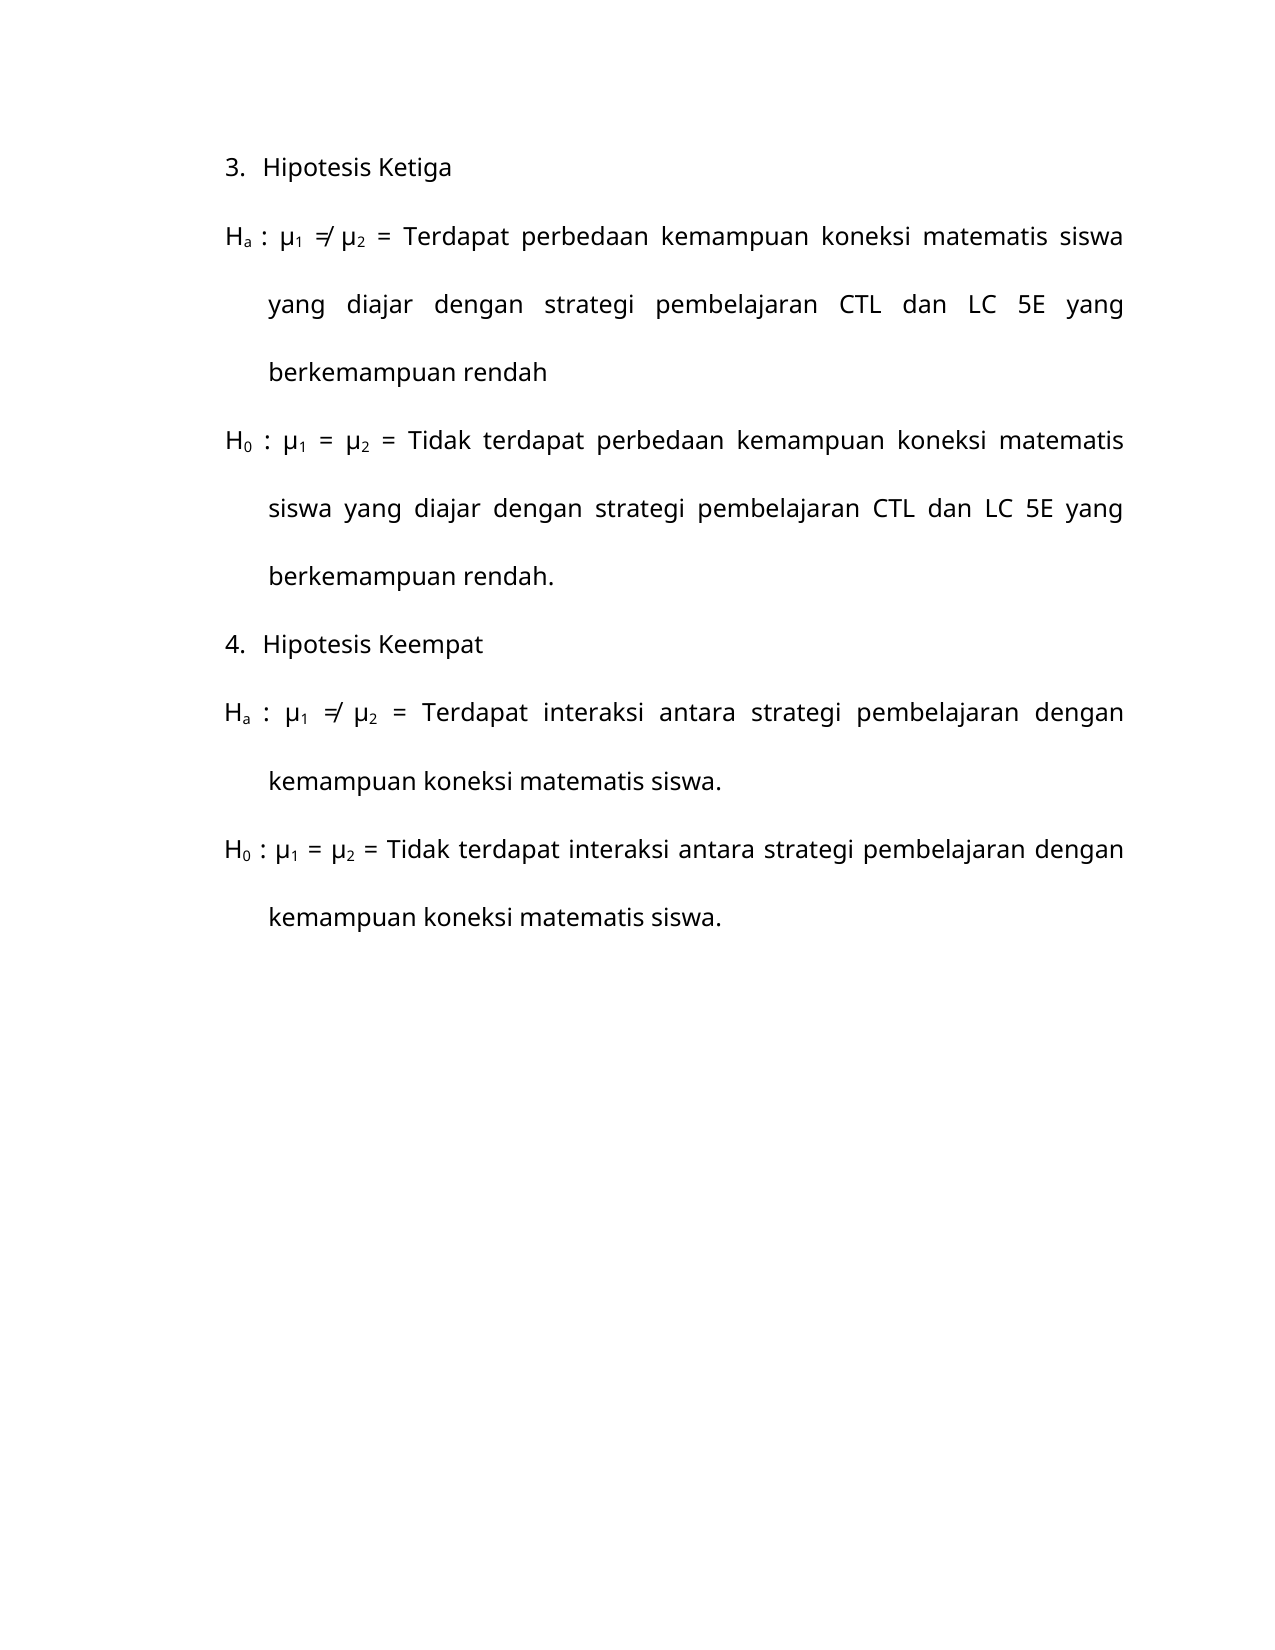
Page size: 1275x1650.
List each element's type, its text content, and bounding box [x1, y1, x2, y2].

list H0 : µ1 = µ2 = Tidak terdapat interaksi antara strategi pembelajaran dengan kemampuan koneksi matematis siswa. [224, 831, 1125, 933]
text Ha : µ1 ≠ µ2 = Terdapat perbedaan kemampuan koneksi matematis siswa yang diajar dengan strategi pembelajaran CTL dan LC 5E yang berkemampuan rendah [225, 218, 1125, 388]
text H0 : µ1 = µ2 = Tidak terdapat perbedaan kemampuan koneksi matematis siswa yang diajar dengan strategi pembelajaran CTL dan LC 5E yang berkemampuan rendah. [225, 422, 1125, 593]
list Hipotesis Keempat [225, 627, 1125, 661]
list Ha : µ1 ≠ µ2 = Terdapat interaksi antara strategi pembelajaran dengan kemampuan koneksi matematis siswa. [224, 695, 1125, 797]
list Hipotesis Ketiga [225, 150, 1125, 184]
